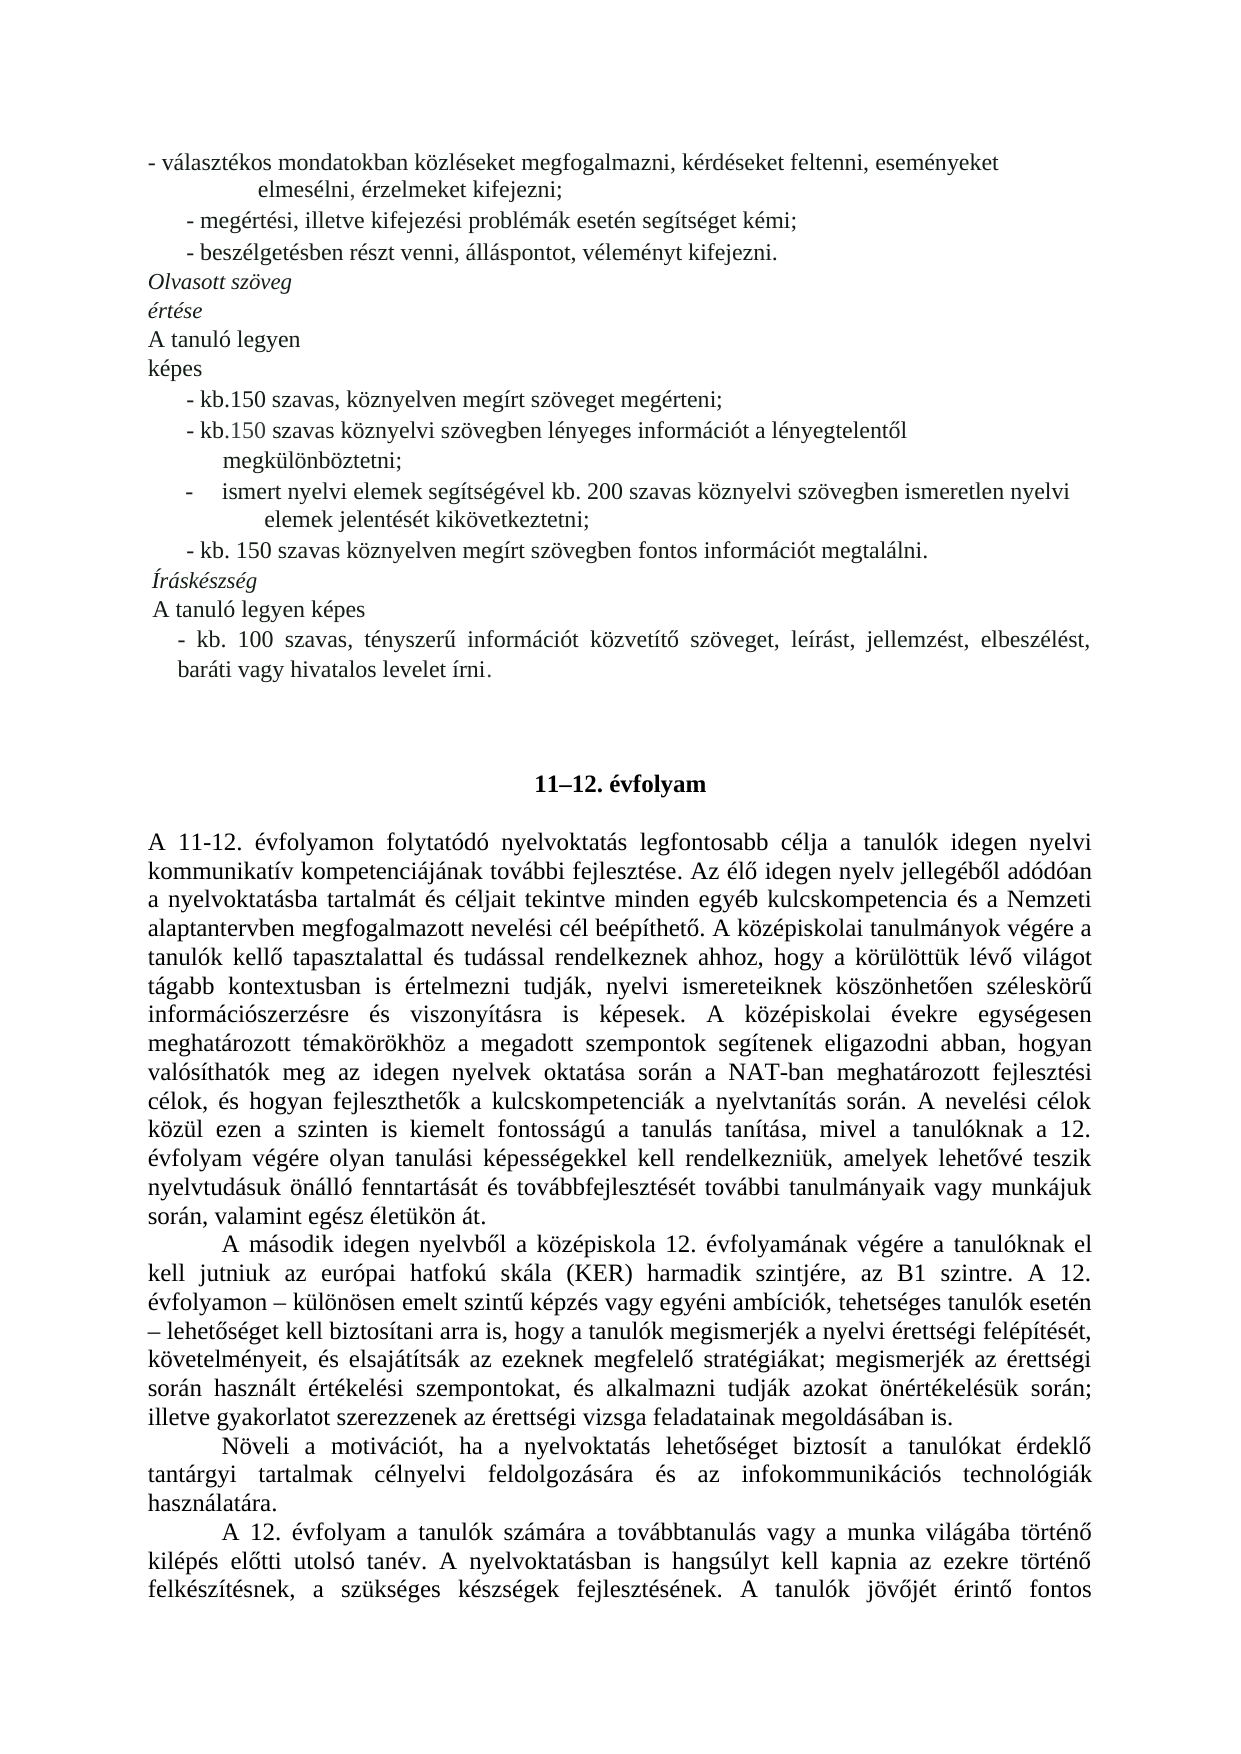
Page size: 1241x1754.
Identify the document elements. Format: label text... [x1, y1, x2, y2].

text Növeli a motivációt, ha a nyelvoktatás lehetőséget biztosít a tanulókat érdeklő tantárgyi tartalmak célnyelvi feldolgozására és az infokommunikációs technológiák használatára. [148, 1431, 1093, 1517]
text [148, 1517, 1093, 1603]
text 11–12. évfolyam [148, 769, 1093, 798]
text - kb. 150 szavas köznyelven megírt szövegben fontos információt megtalálni. [186, 533, 1093, 565]
text - ismert nyelvi elemek segítségével kb. 200 szavas köznyelvi szövegben ismeretlen nyelvi elemek jelentését kikövetkeztetni; [148, 477, 1093, 533]
text megkülönböztetni; [223, 445, 1093, 474]
text A 11-12. évfolyamon folytatódó nyelvoktatás legfontosabb célja a tanulók idegen nyelvi kommunikatív kompetenciájának további fejlesztése. Az élő idegen nyelv jellegéből adódóan a nyelvoktatásba tartalmát és céljait tekintve minden egyéb kulcskompetencia és a Nemzeti alaptantervben megfogalmazott nevelési cél beépíthető. A középiskolai tanulmányok végére a tanulók kellő tapasztalattal és tudással rendelkeznek ahhoz, hogy a körülöttük lévő világot tágabb kontextusban is értelmezni tudják, nyelvi ismereteiknek köszönhetően széleskörű információszerzésre és viszonyításra is képesek. A középiskolai évekre egységesen meghatározott témakörökhöz a megadott szempontok segítenek eligazodni abban, hogyan valósíthatók meg az idegen nyelvek oktatása során a NAT-ban meghatározott fejlesztési célok, és hogyan fejleszthetők a kulcskompetenciák a nyelvtanítás során. A nevelési célok közül ezen a szinten is kiemelt fontosságú a tanulás tanítása, mivel a tanulóknak a 12. évfolyam végére olyan tanulási képességekkel kell rendelkezniük, amelyek lehetővé teszik nyelvtudásuk önálló fenntartását és továbbfejlesztését további tanulmányaik vagy munkájuk során, valamint egész életükön át. [148, 827, 1093, 1229]
text - kb.150 szavas köznyelvi szövegben lényeges információt a lényegtelentől [186, 414, 1093, 445]
text - beszélgetésben részt venni, álláspontot, véleményt kifejezni. [186, 235, 1093, 266]
text - választékos mondatokban közléseket megfogalmazni, kérdéseket feltenni, eseményeket elmesélni, érzelmeket kifejezni; [148, 148, 1074, 203]
text - megértési, illetve kifejezési problémák esetén segítséget kémi; [186, 203, 1093, 235]
text A második idegen nyelvből a középiskola 12. évfolyamának végére a tanulóknak el kell jutniuk az európai hatfokú skála (KER) harmadik szintjére, az B1 szintre. A 12. évfolyamon – különösen emelt szintű képzés vagy egyéni ambíciók, tehetséges tanulók esetén – lehetőséget kell biztosítani arra is, hogy a tanulók megismerjék a nyelvi érettségi felépítését, követelményeit, és elsajátítsák az ezeknek megfelelő stratégiákat; megismerjék az érettségi során használt értékelési szempontokat, és alkalmazni tudják azokat önértékelésük során; illetve gyakorlatot szerezzenek az érettségi vizsga feladatainak megoldásában is. [148, 1229, 1093, 1431]
text - kb.150 szavas, köznyelven megírt szöveget megérteni; [186, 382, 1093, 414]
text - kb. 100 szavas, tényszerű információt közvetítő szöveget, leírást, jellemzést, elbeszélést, baráti vagy hivatalos levelet írni. [177, 624, 1092, 683]
text Olvasott szöveg értése A tanuló legyen képes [148, 266, 345, 382]
text Íráskészség [152, 565, 1093, 594]
text A tanuló legyen képes [152, 594, 1093, 623]
